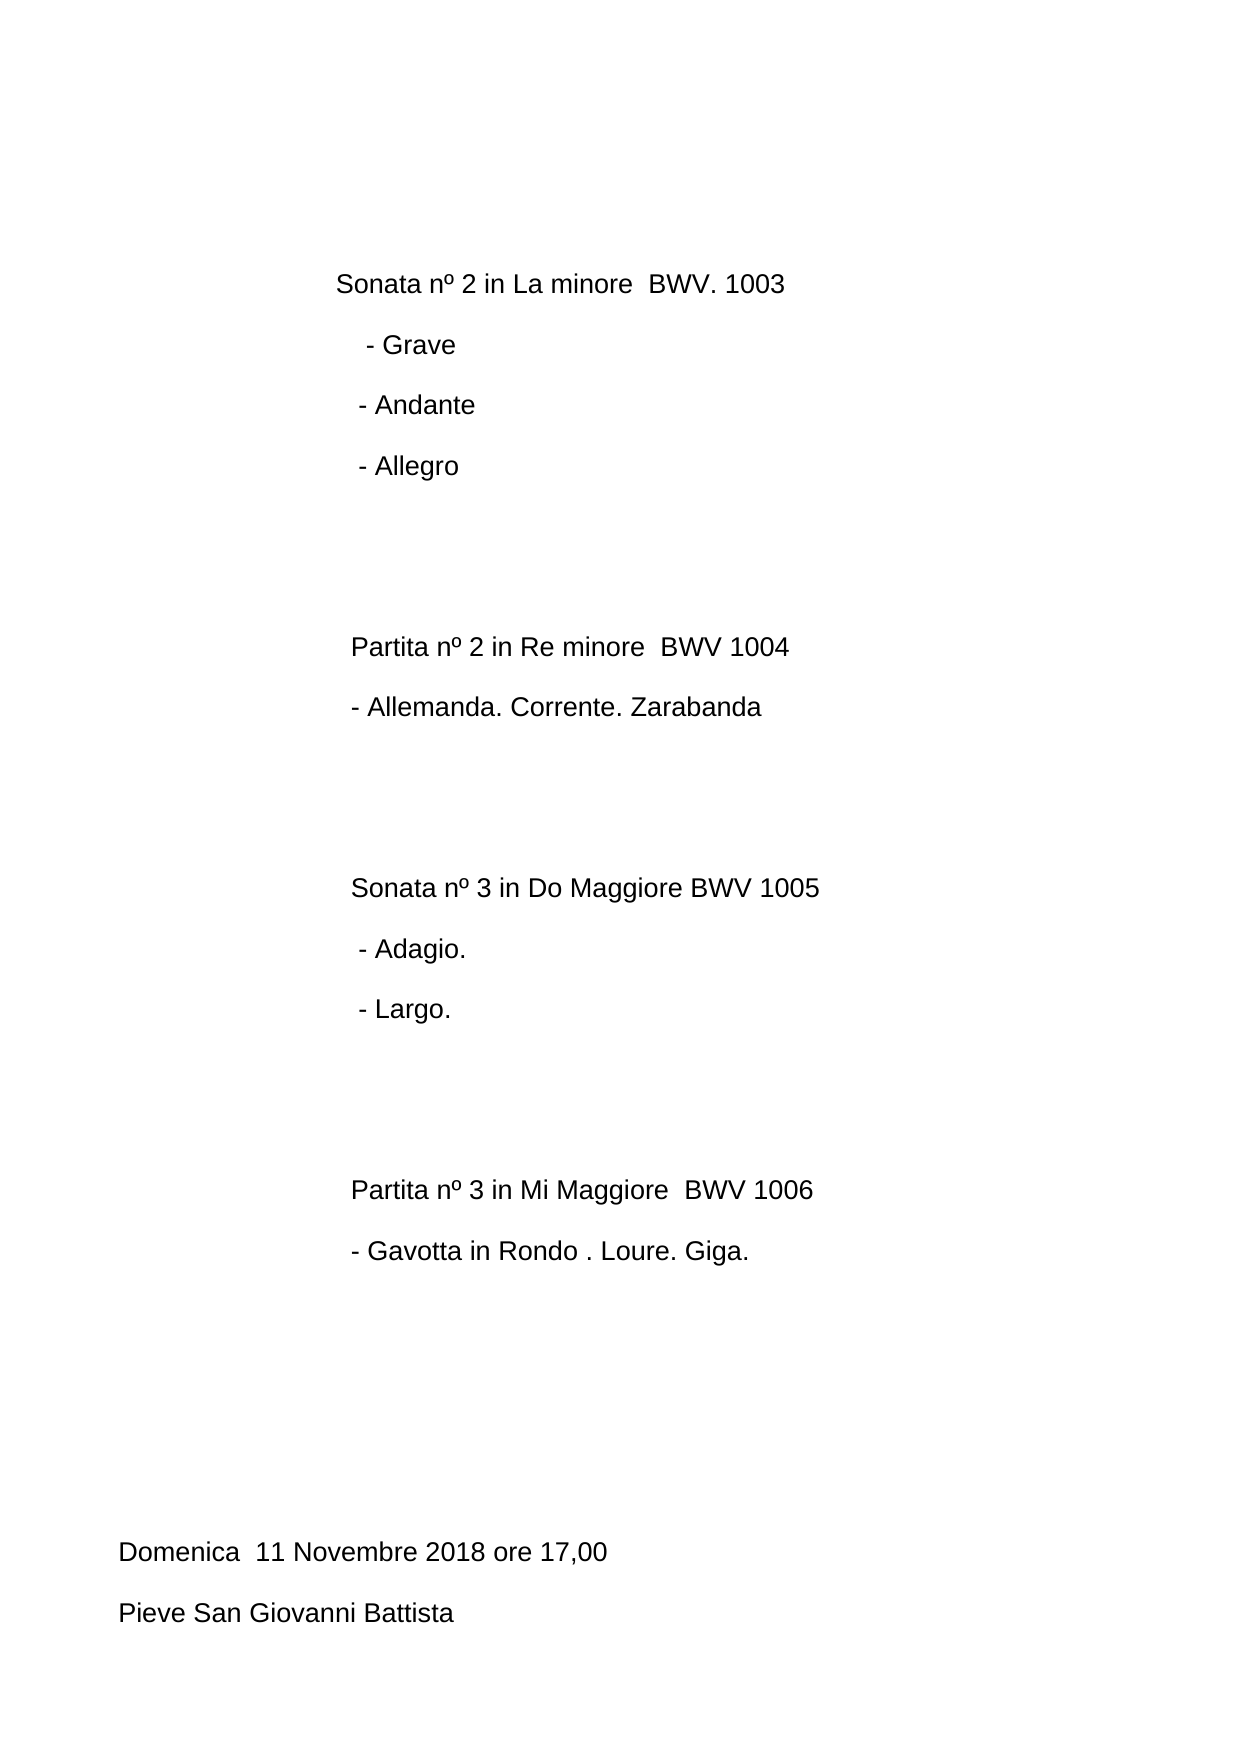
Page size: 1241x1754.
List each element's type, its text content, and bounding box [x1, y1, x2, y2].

text - Allemanda. Corrente. Zarabanda [118, 691, 1122, 722]
text Sonata nº 2 in La minore BWV. 1003 [118, 268, 1122, 299]
text - Gavotta in Rondo . Loure. Giga. [118, 1234, 1122, 1266]
text Sonata nº 3 in Do Maggiore BWV 1005 [118, 872, 1122, 903]
text Partita nº 3 in Mi Maggiore BWV 1006 [118, 1174, 1122, 1205]
text Domenica 11 Novembre 2018 ore 17,00 [118, 1536, 1122, 1567]
text - Adagio. [118, 933, 1122, 964]
text Partita nº 2 in Re minore BWV 1004 [118, 631, 1122, 662]
text - Andante [118, 389, 1122, 420]
text Pieve San Giovanni Battista [118, 1597, 1122, 1628]
text - Grave [118, 329, 1122, 360]
text - Allegro [118, 449, 1122, 481]
text - Largo. [118, 993, 1122, 1024]
